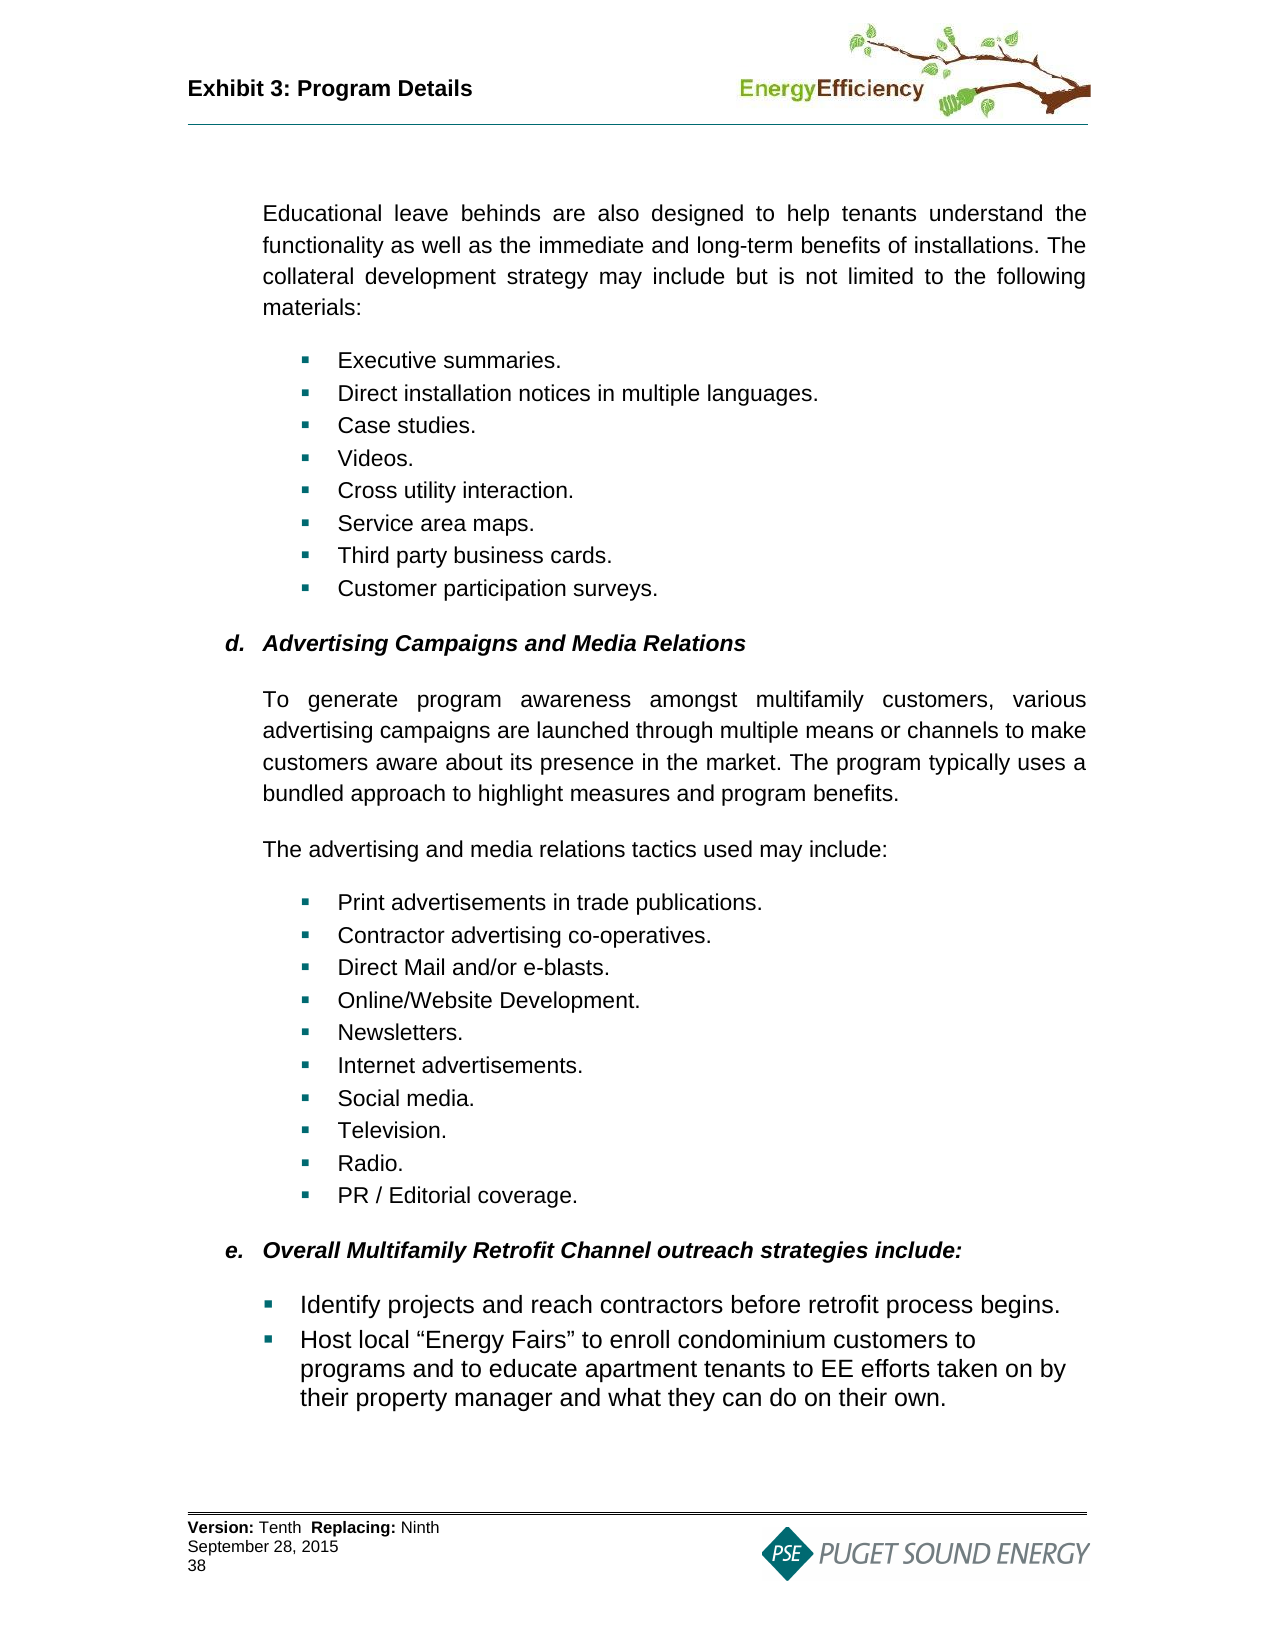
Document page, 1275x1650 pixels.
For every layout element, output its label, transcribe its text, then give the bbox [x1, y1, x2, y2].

subtitle Overall Multifamily Retrofit Channel outreach strategies include: [225, 1234, 1087, 1265]
list Third party business cards. [300, 542, 1087, 569]
text To generate program awareness amongst multifamily customers, various advertising campaigns are launched through multiple means or channels to make customers aware about its presence in the market. The program typically uses a bundled approach to highlight measures and program benefits. [262, 683, 1087, 808]
text The advertising and media relations tactics used may include: [262, 833, 1087, 864]
list Customer participation surveys. [300, 575, 1087, 601]
picture [707, 23, 1091, 119]
list Social media. [300, 1084, 1087, 1111]
list Cross utility interaction. [300, 477, 1087, 504]
list Videos. [300, 445, 1087, 471]
list Internet advertisements. [300, 1052, 1087, 1078]
subtitle Advertising Campaigns and Media Relations [225, 626, 1087, 658]
list PR / Editorial coverage. [300, 1182, 1087, 1209]
list Radio. [300, 1150, 1087, 1176]
list Case studies. [300, 412, 1087, 438]
list Host local “Energy Fairs” to enroll condominium customers to programs and to educate apartment tenants to EE efforts taken on by their property manager and what they can do on their own. [262, 1325, 1087, 1411]
text Educational leave behinds are also designed to help tenants understand the functionality as well as the immediate and long-term benefits of installations. The collateral development strategy may include but is not limited to the following materials: [262, 197, 1087, 322]
list Newsletters. [300, 1019, 1087, 1046]
list Service area maps. [300, 510, 1087, 536]
list Direct Mail and/or e-blasts. [300, 954, 1087, 981]
list Executive summaries. [300, 347, 1087, 373]
list Contractor advertising co-operatives. [300, 922, 1087, 948]
picture [762, 1527, 1091, 1581]
list Print advertisements in trade publications. [300, 889, 1087, 915]
list Direct installation notices in multiple languages. [300, 379, 1087, 406]
list Online/Website Development. [300, 987, 1087, 1013]
list Television. [300, 1117, 1087, 1143]
list Identify projects and reach contractors before retrofit process begins. [262, 1290, 1087, 1319]
